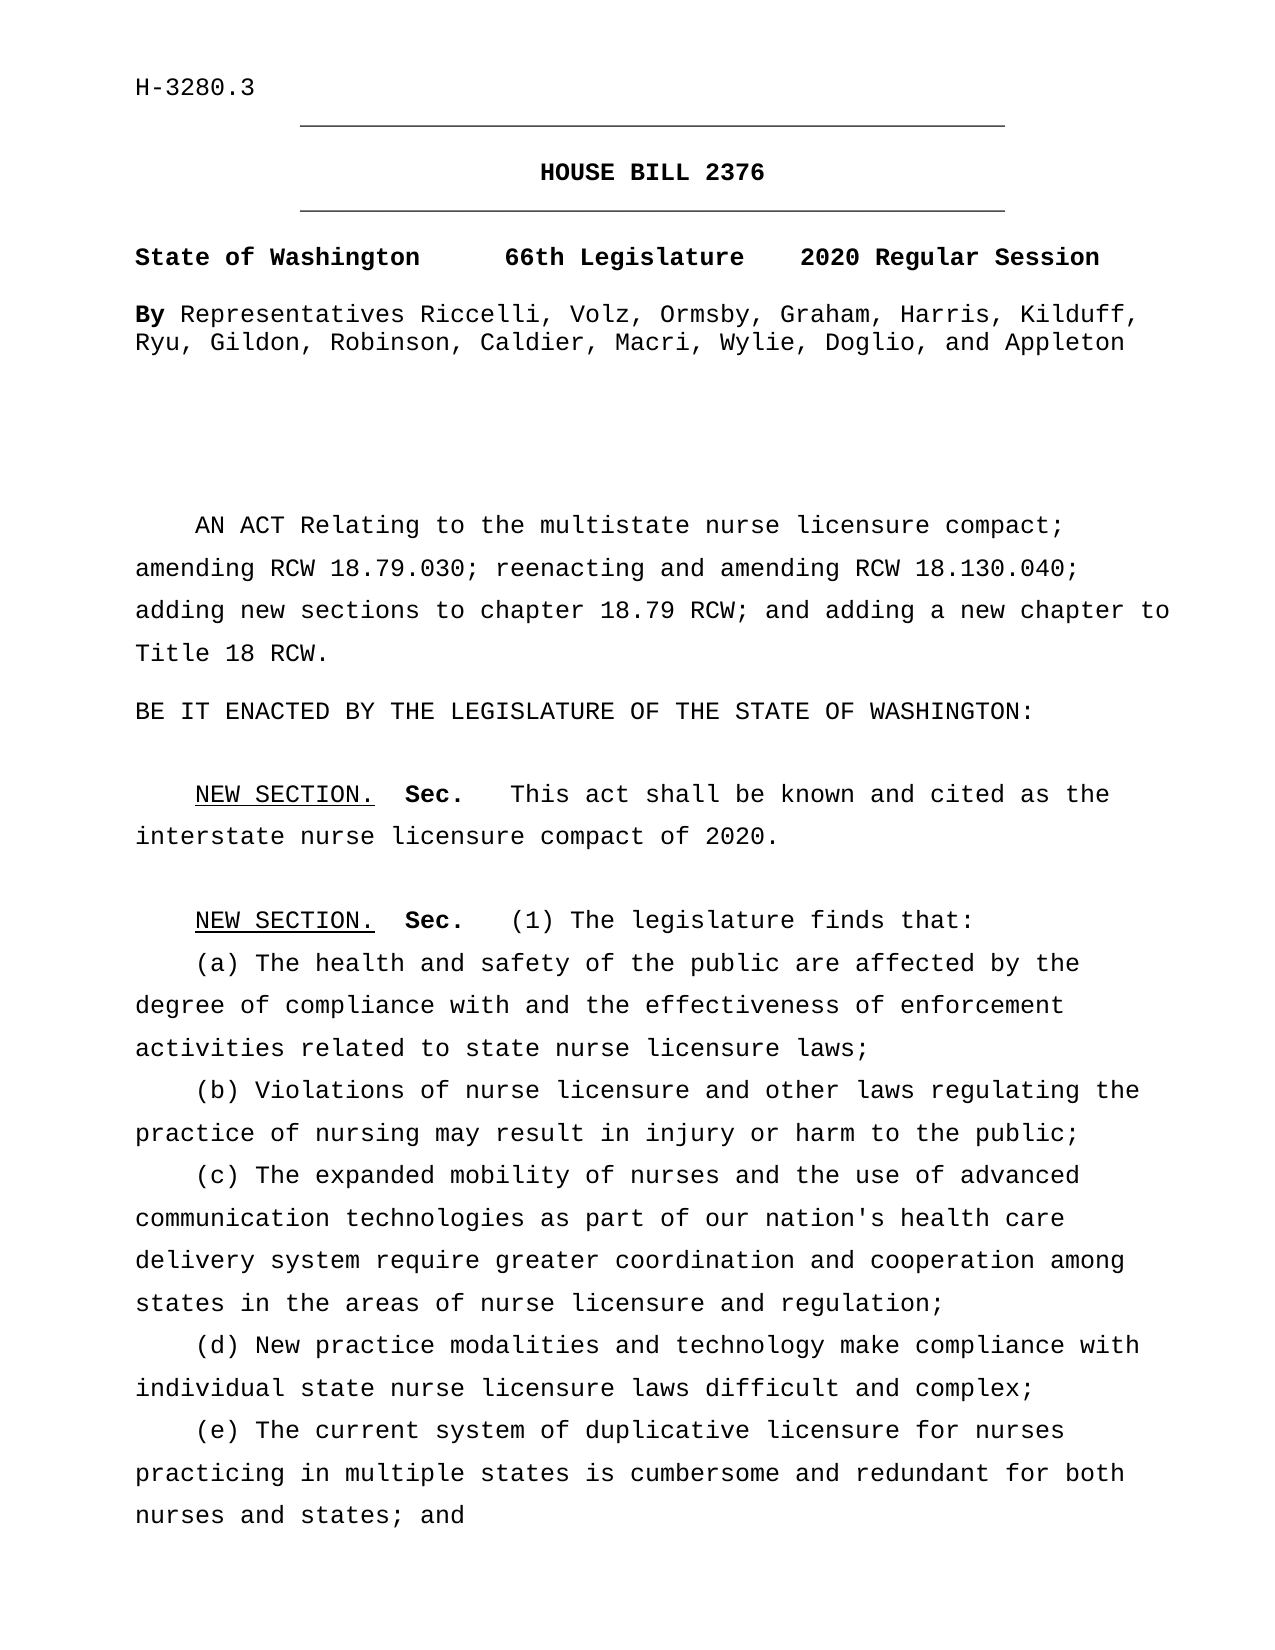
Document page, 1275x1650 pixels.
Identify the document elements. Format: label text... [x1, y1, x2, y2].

text (c) The expanded mobility of nurses and the use of advanced communication technologies as part of our nation's health care delivery system require greater coordination and cooperation among states in the areas of nurse licensure and regulation; [135, 1150, 1170, 1320]
text (b) Violations of nurse licensure and other laws regulating the practice of nursing may result in injury or harm to the public; [135, 1065, 1170, 1150]
text BE IT ENACTED BY THE LEGISLATURE OF THE STATE OF WASHINGTON: [135, 698, 1170, 727]
text HOUSE BILL 2376 [135, 160, 1170, 188]
text (e) The current system of duplicative licensure for nurses practicing in multiple states is cumbersome and redundant for both nurses and states; and [135, 1405, 1170, 1532]
text H-3280.3 [135, 75, 1170, 103]
text NEW SECTION. Sec. This act shall be known and cited as the interstate nurse licensure compact of 2020. [135, 768, 1170, 853]
text _______________________________________________ [135, 188, 1170, 217]
text _______________________________________________ [135, 103, 1170, 132]
text State of Washington 66th Legislature 2020 Regular Session [135, 245, 1170, 273]
text By Representatives Riccelli, Volz, Ormsby, Graham, Harris, Kilduff, Ryu, Gildon, Robinson, Caldier, Macri, Wylie, Doglio, and Appleton [135, 302, 1170, 358]
text (d) New practice modalities and technology make compliance with individual state nurse licensure laws difficult and complex; [135, 1320, 1170, 1405]
text AN ACT Relating to the multistate nurse licensure compact; amending RCW 18.79.030; reenacting and amending RCW 18.130.040; adding new sections to chapter 18.79 RCW; and adding a new chapter to Title 18 RCW. [135, 500, 1170, 670]
text NEW SECTION. Sec. (1) The legislature finds that: [135, 895, 1170, 937]
text (a) The health and safety of the public are affected by the degree of compliance with and the effectiveness of enforcement activities related to state nurse licensure laws; [135, 937, 1170, 1065]
